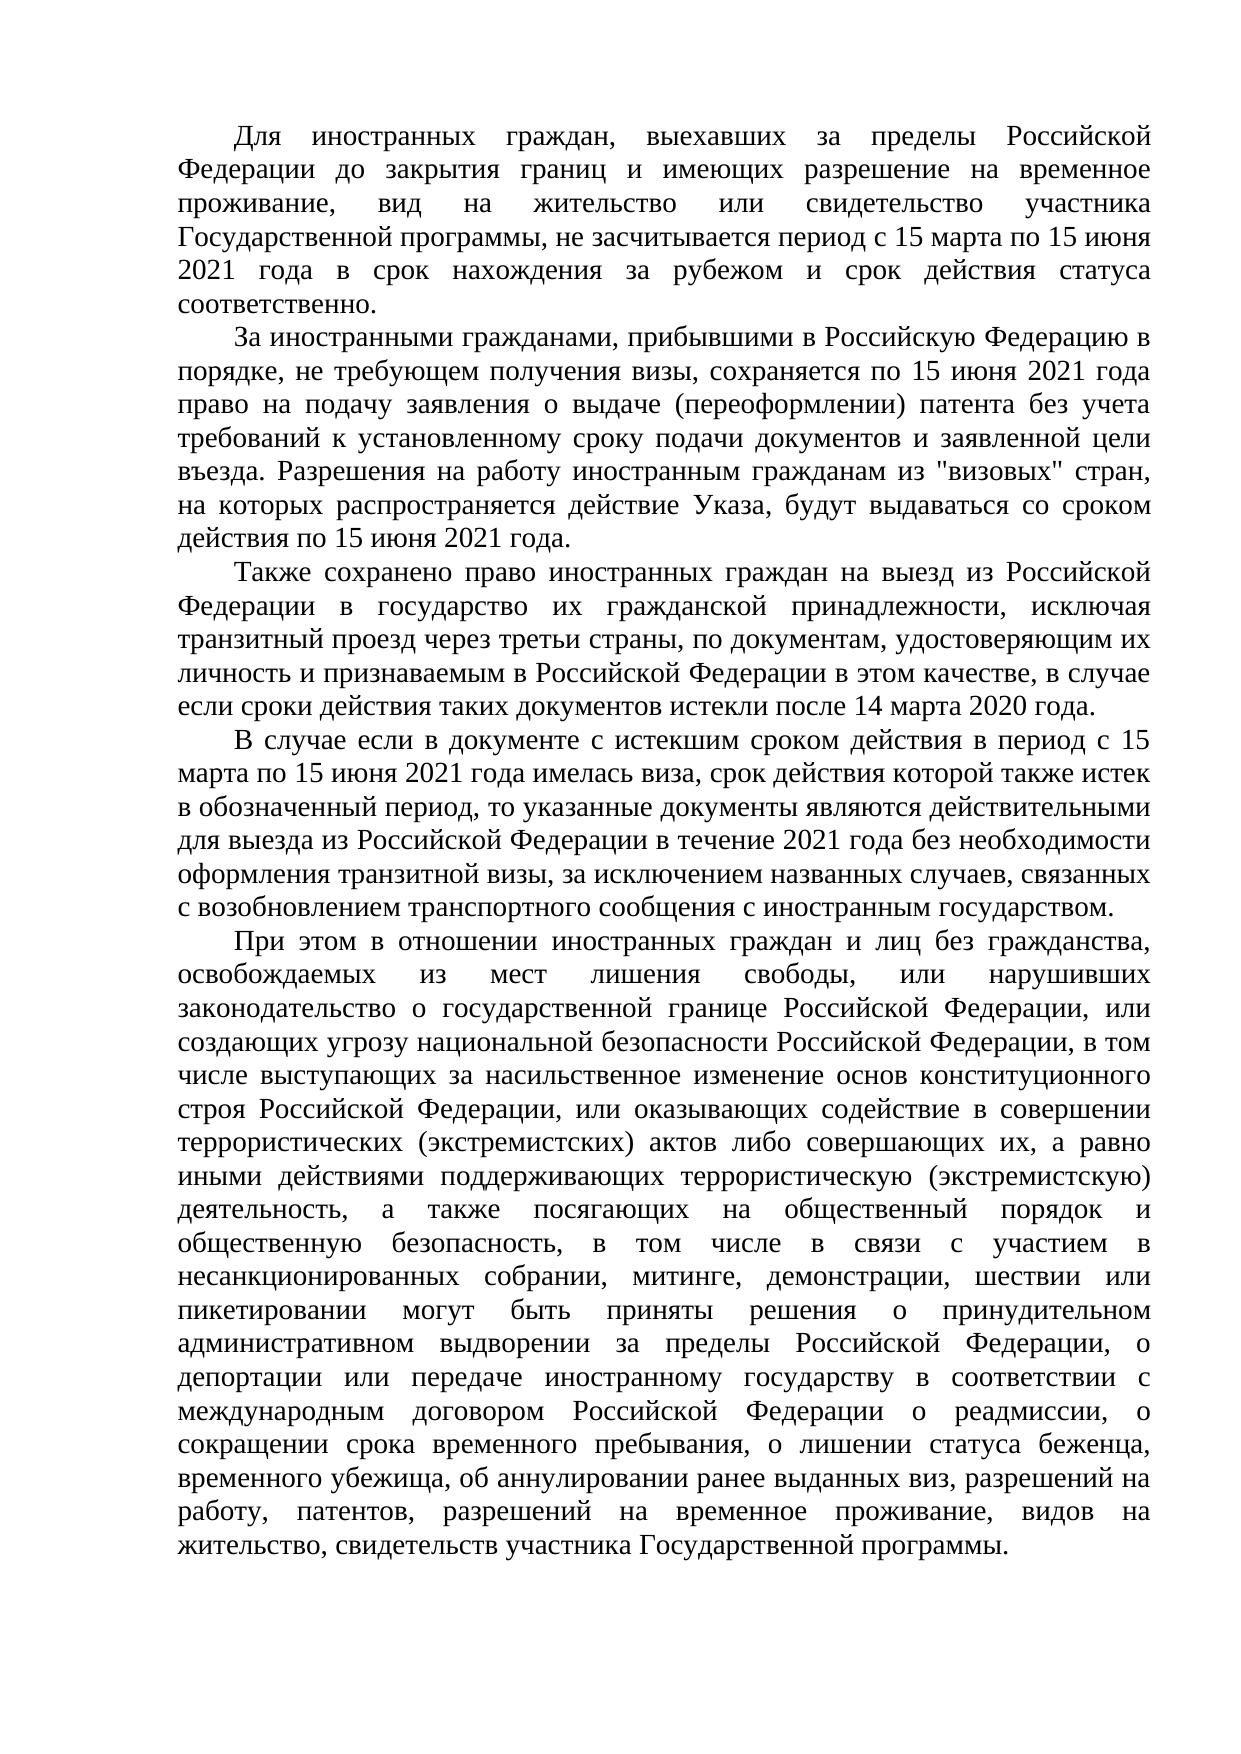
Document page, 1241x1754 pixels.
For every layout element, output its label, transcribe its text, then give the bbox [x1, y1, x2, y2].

text За иностранными гражданами, прибывшими в Российскую Федерацию в порядке, не требующем получения визы, сохраняется по 15 июня 2021 года право на подачу заявления о выдаче (переоформлении) патента без учета требований к установленному сроку подачи документов и заявленной цели въезда. Разрешения на работу иностранным гражданам из "визовых" стран, на которых распространяется действие Указа, будут выдаваться со сроком действия по 15 июня 2021 года. [177, 319, 1152, 554]
text При этом в отношении иностранных граждан и лиц без гражданства, освобождаемых из мест лишения свободы, или нарушивших законодательство о государственной границе Российской Федерации, или создающих угрозу национальной безопасности Российской Федерации, в том числе выступающих за насильственное изменение основ конституционного строя Российской Федерации, или оказывающих содействие в совершении террористических (экстремистских) актов либо совершающих их, а равно иными действиями поддерживающих террористическую (экстремистскую) деятельность, а также посягающих на общественный порядок и общественную безопасность, в том числе в связи с участием в несанкционированных собрании, митинге, демонстрации, шествии или пикетировании могут быть приняты решения о принудительном административном выдворении за пределы Российской Федерации, о депортации или передаче иностранному государству в соответствии с международным договором Российской Федерации о реадмиссии, о сокращении срока временного пребывания, о лишении статуса беженца, временного убежища, об аннулировании ранее выданных виз, разрешений на работу, патентов, разрешений на временное проживание, видов на жительство, свидетельств участника Государственной программы. [177, 923, 1152, 1560]
text В случае если в документе с истекшим сроком действия в период с 15 марта по 15 июня 2021 года имелась виза, срок действия которой также истек в обозначенный период, то указанные документы являются действительными для выезда из Российской Федерации в течение 2021 года без необходимости оформления транзитной визы, за исключением названных случаев, связанных с возобновлением транспортного сообщения с иностранным государством. [177, 722, 1152, 923]
text Для иностранных граждан, выехавших за пределы Российской Федерации до закрытия границ и имеющих разрешение на временное проживание, вид на жительство или свидетельство участника Государственной программы, не засчитывается период с 15 марта по 15 июня 2021 года в срок нахождения за рубежом и срок действия статуса соответственно. [177, 118, 1152, 319]
text Также сохранено право иностранных граждан на выезд из Российской Федерации в государство их гражданской принадлежности, исключая транзитный проезд через третьи страны, по документам, удостоверяющим их личность и признаваемым в Российской Федерации в этом качестве, в случае если сроки действия таких документов истекли после 14 марта 2020 года. [177, 554, 1152, 722]
